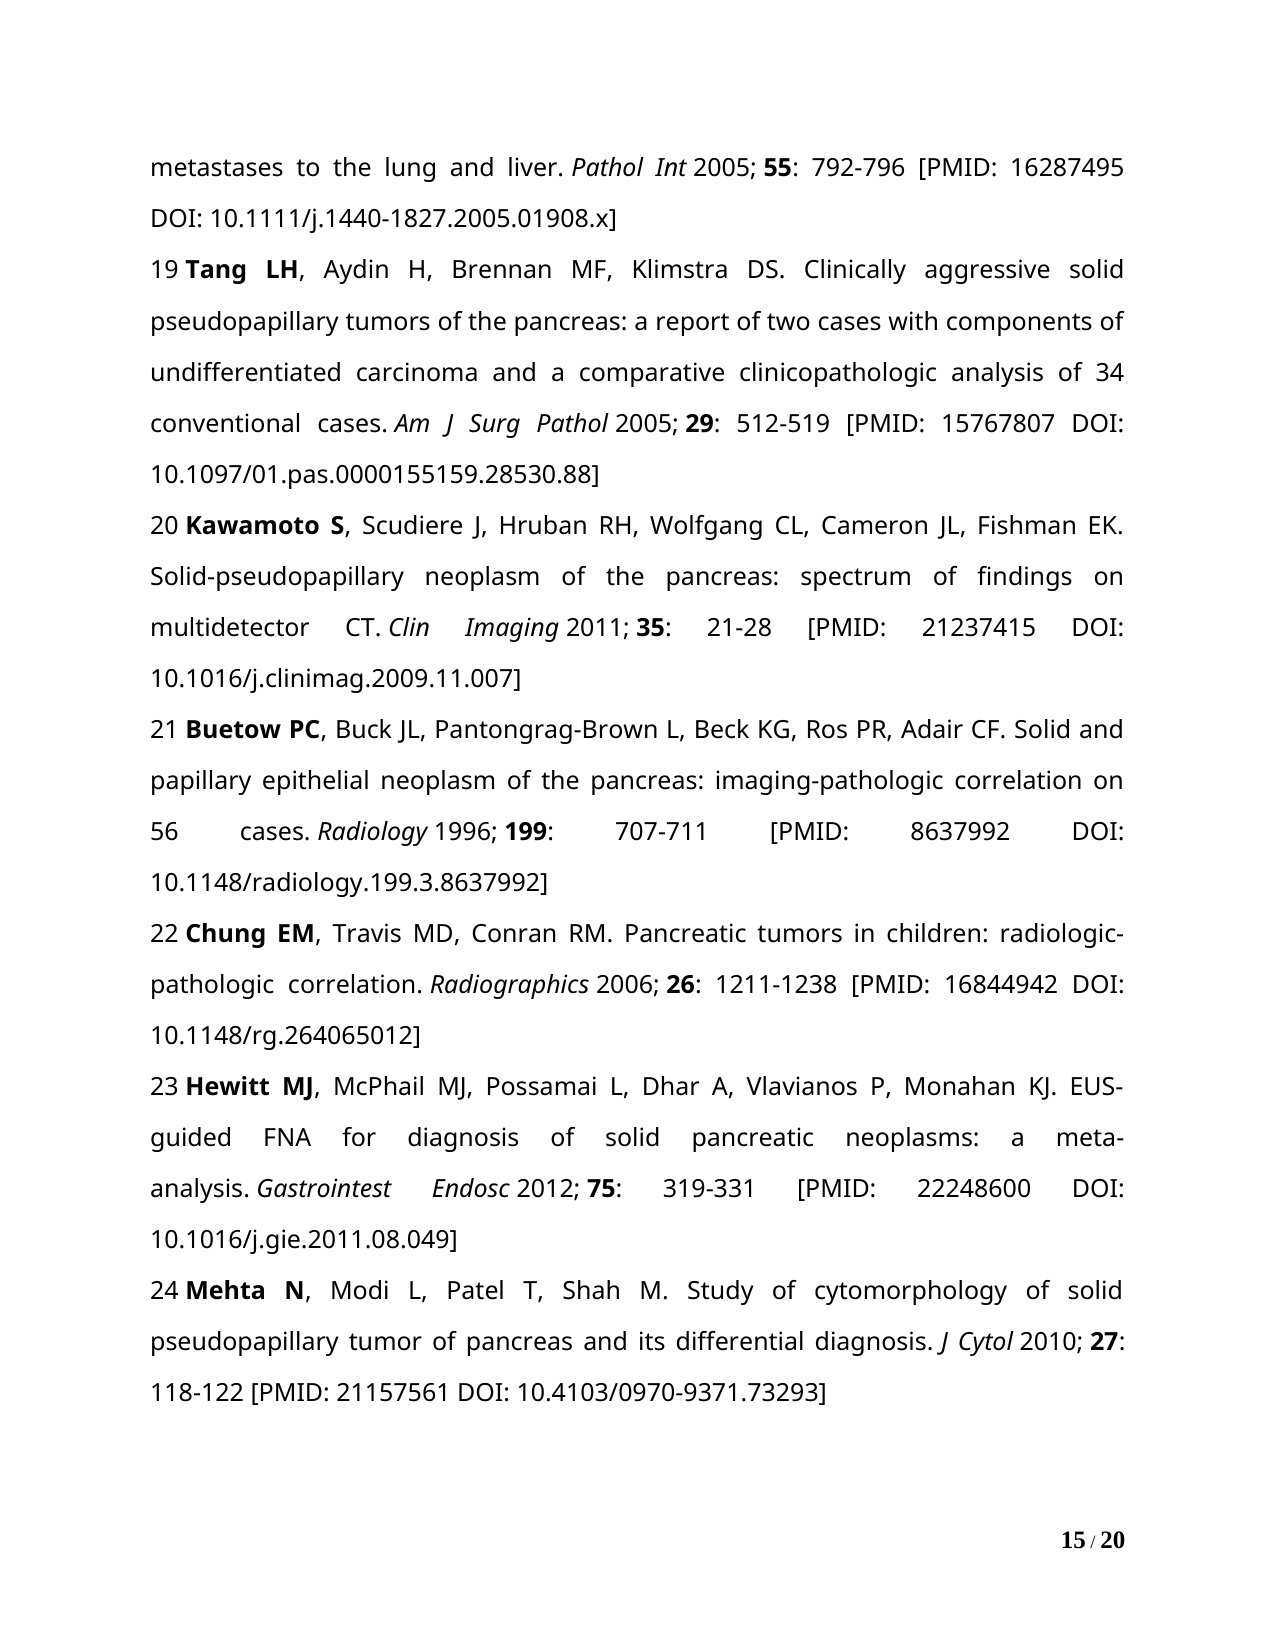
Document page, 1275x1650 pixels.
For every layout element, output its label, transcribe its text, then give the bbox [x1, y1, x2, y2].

text 19 Tang LH, Aydin H, Brennan MF, Klimstra DS. Clinically aggressive solid pseudopapillary tumors of the pancreas: a report of two cases with components of undifferentiated carcinoma and a comparative clinicopathologic analysis of 34 conventional cases. Am J Surg Pathol 2005; 29: 512-519 [PMID: 15767807 DOI: 10.1097/01.pas.0000155159.28530.88] [150, 252, 1125, 490]
text 22 Chung EM, Travis MD, Conran RM. Pancreatic tumors in children: radiologic-pathologic correlation. Radiographics 2006; 26: 1211-1238 [PMID: 16844942 DOI: 10.1148/rg.264065012] [150, 916, 1125, 1052]
text 24 Mehta N, Modi L, Patel T, Shah M. Study of cytomorphology of solid pseudopapillary tumor of pancreas and its differential diagnosis. J Cytol 2010; 27: 118-122 [PMID: 21157561 DOI: 10.4103/0970-9371.73293] [150, 1273, 1125, 1409]
text 21 Buetow PC, Buck JL, Pantongrag-Brown L, Beck KG, Ros PR, Adair CF. Solid and papillary epithelial neoplasm of the pancreas: imaging-pathologic correlation on 56 cases. Radiology 1996; 199: 707-711 [PMID: 8637992 DOI: 10.1148/radiology.199.3.8637992] [150, 711, 1125, 899]
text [150, 150, 1125, 235]
text 20 Kawamoto S, Scudiere J, Hruban RH, Wolfgang CL, Cameron JL, Fishman EK. Solid-pseudopapillary neoplasm of the pancreas: spectrum of findings on multidetector CT. Clin Imaging 2011; 35: 21-28 [PMID: 21237415 DOI: 10.1016/j.clinimag.2009.11.007] [150, 507, 1125, 694]
text 23 Hewitt MJ, McPhail MJ, Possamai L, Dhar A, Vlavianos P, Monahan KJ. EUS-guided FNA for diagnosis of solid pancreatic neoplasms: a meta-analysis. Gastrointest Endosc 2012; 75: 319-331 [PMID: 22248600 DOI: 10.1016/j.gie.2011.08.049] [150, 1069, 1125, 1256]
